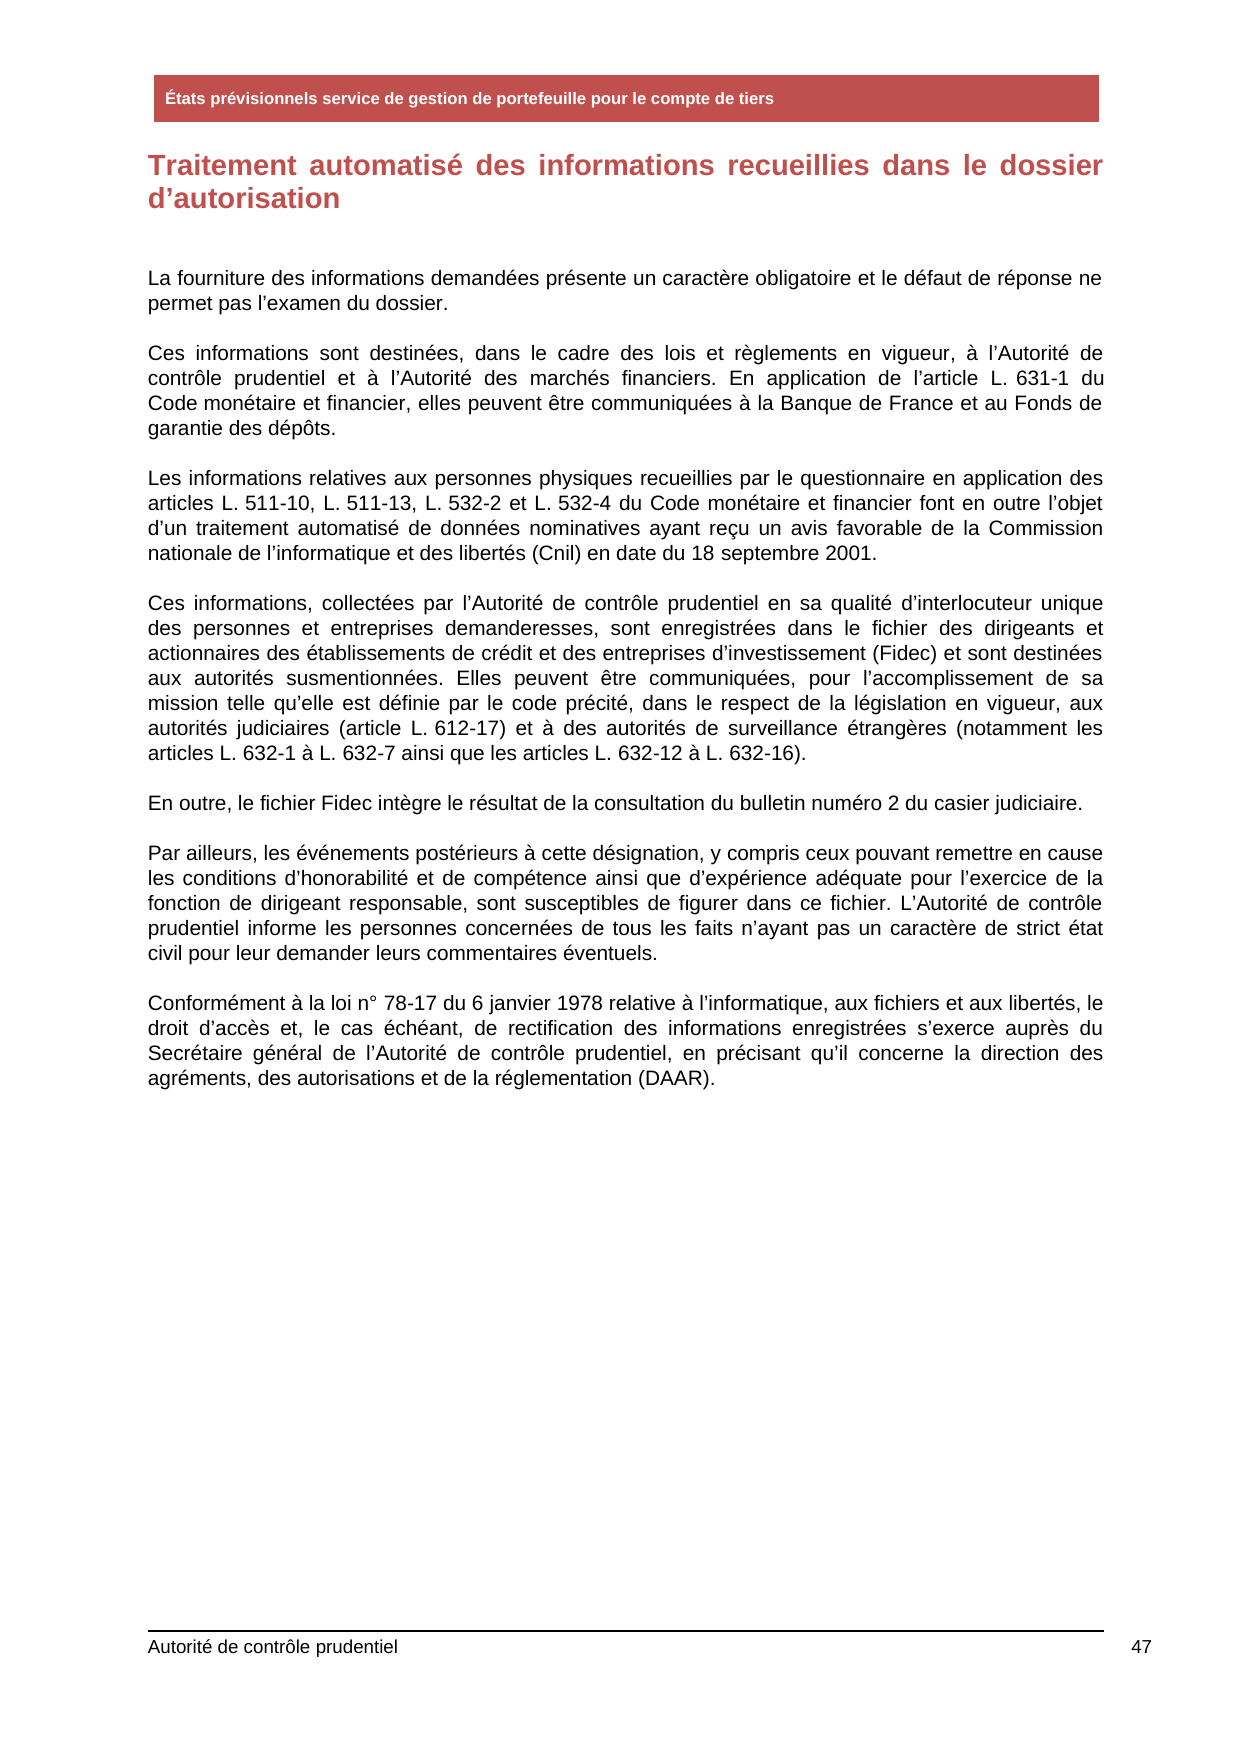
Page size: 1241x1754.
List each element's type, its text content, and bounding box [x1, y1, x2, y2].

text Traitement automatisé des informations recueillies dans le dossier d’autorisation [148, 148, 1104, 215]
text Les informations relatives aux personnes physiques recueillies par le questionnaire en application des articles L. 511-10, L. 511-13, L. 532-2 et L. 532-4 du Code monétaire et financier font en outre l’objet d’un traitement automatisé de données nominatives ayant reçu un avis favorable de la Commission nationale de l’informatique et des libertés (Cnil) en date du 18 septembre 2001. [148, 465, 1104, 565]
text En outre, le fichier Fidec intègre le résultat de la consultation du bulletin numéro 2 du casier judiciaire. [148, 790, 1104, 815]
text La fourniture des informations demandées présente un caractère obligatoire et le défaut de réponse ne permet pas l’examen du dossier. [148, 265, 1104, 315]
text Par ailleurs, les événements postérieurs à cette désignation, y compris ceux pouvant remettre en cause les conditions d’honorabilité et de compétence ainsi que d’expérience adéquate pour l’exercice de la fonction de dirigeant responsable, sont susceptibles de figurer dans ce fichier. L’Autorité de contrôle prudentiel informe les personnes concernées de tous les faits n’ayant pas un caractère de strict état civil pour leur demander leurs commentaires éventuels. [148, 840, 1104, 965]
text Ces informations, collectées par l’Autorité de contrôle prudentiel en sa qualité d’interlocuteur unique des personnes et entreprises demanderesses, sont enregistrées dans le fichier des dirigeants et actionnaires des établissements de crédit et des entreprises d’investissement (Fidec) et sont destinées aux autorités susmentionnées. Elles peuvent être communiquées, pour l’accomplissement de sa mission telle qu’elle est définie par le code précité, dans le respect de la législation en vigueur, aux autorités judiciaires (article L. 612-17) et à des autorités de surveillance étrangères (notamment les articles L. 632-1 à L. 632-7 ainsi que les articles L. 632-12 à L. 632-16). [148, 590, 1104, 765]
text Conformément à la loi n° 78-17 du 6 janvier 1978 relative à l’informatique, aux fichiers et aux libertés, le droit d’accès et, le cas échéant, de rectification des informations enregistrées s’exerce auprès du Secrétaire général de l’Autorité de contrôle prudentiel, en précisant qu’il concerne la direction des agréments, des autorisations et de la réglementation (DAAR). [148, 990, 1104, 1090]
text Ces informations sont destinées, dans le cadre des lois et règlements en vigueur, à l’Autorité de contrôle prudentiel et à l’Autorité des marchés financiers. En application de l’article L. 631-1 du Code monétaire et financier, elles peuvent être communiquées à la Banque de France et au Fonds de garantie des dépôts. [148, 340, 1104, 440]
